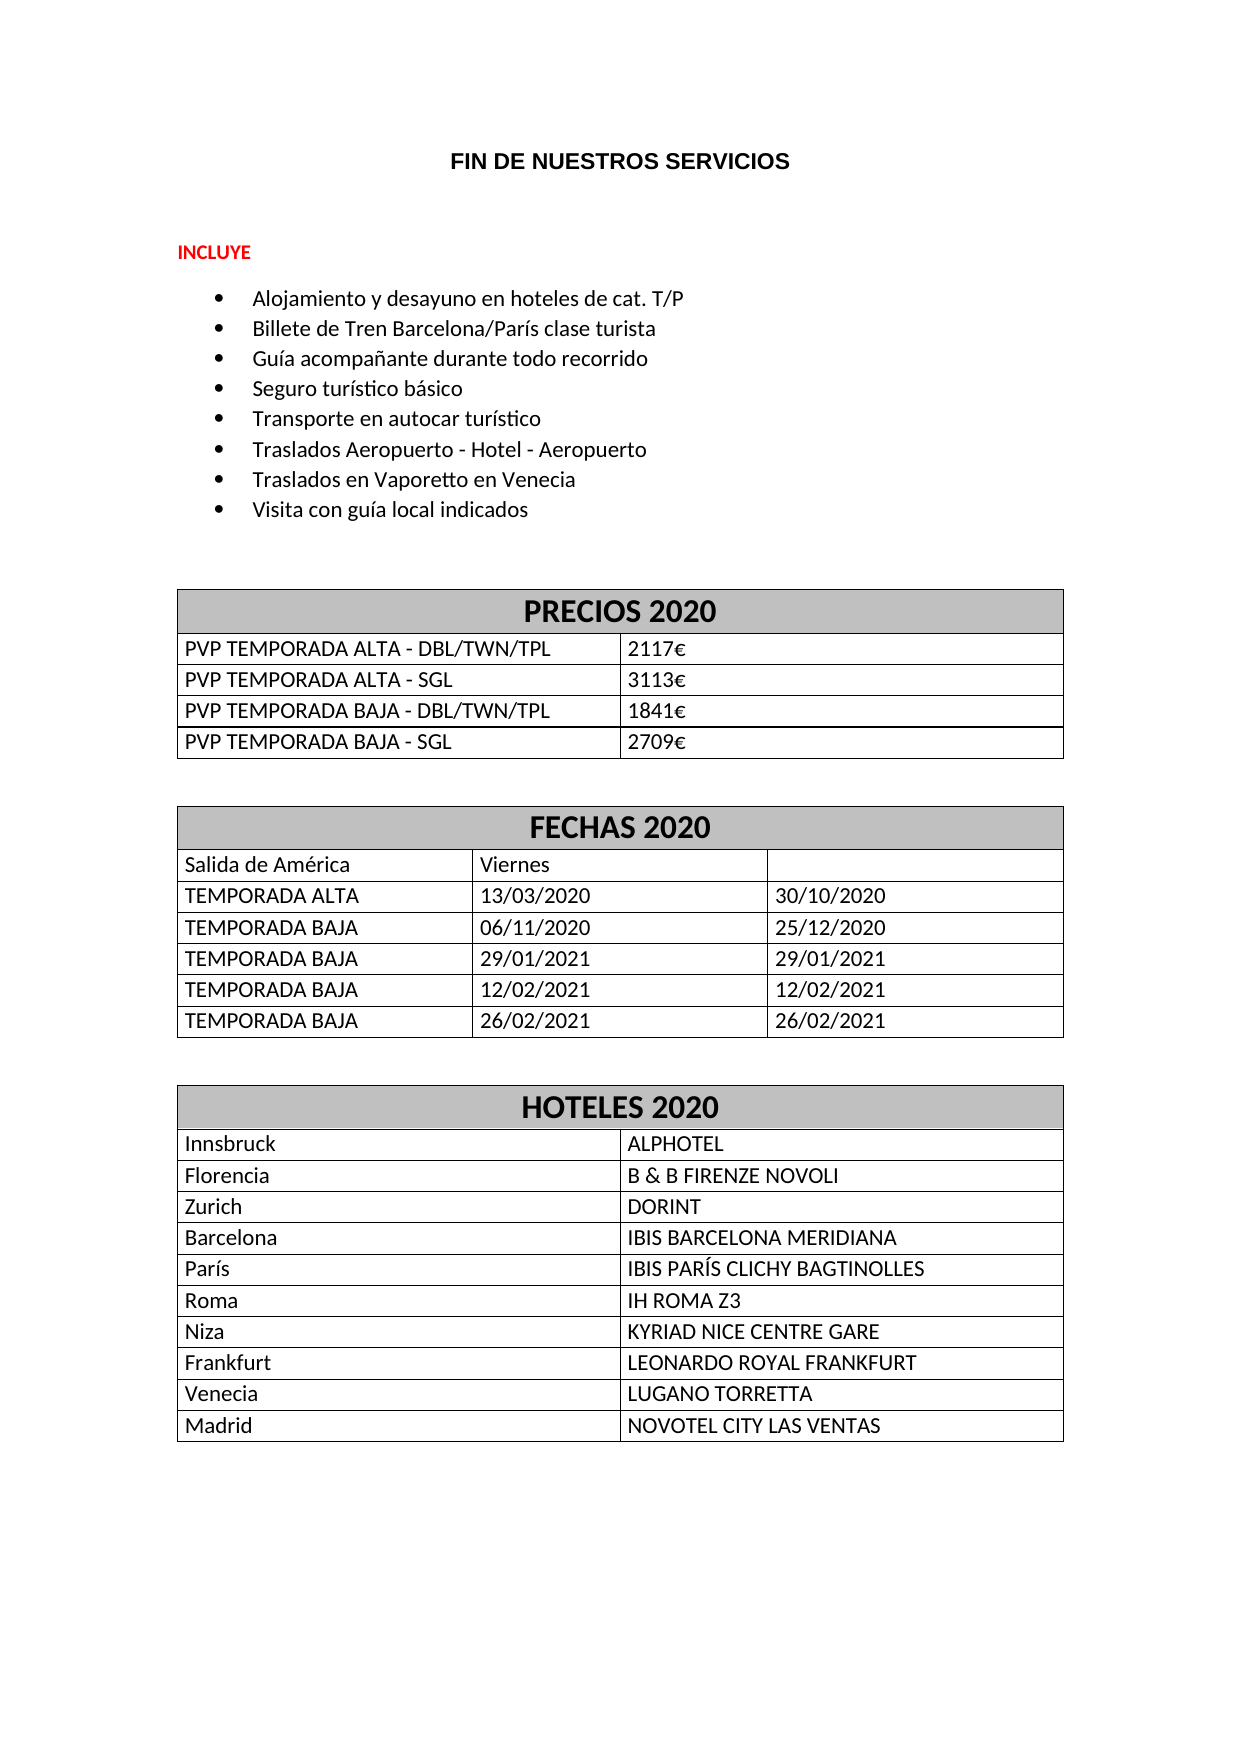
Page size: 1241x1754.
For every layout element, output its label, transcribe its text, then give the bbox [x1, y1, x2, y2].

list Billete de Tren Barcelona/París clase turista [215, 314, 1063, 342]
list Visita con guía local indicados [215, 495, 1063, 523]
table_cell 13/03/2020 [473, 882, 767, 912]
table_header PRECIOS 2020 [178, 590, 1063, 633]
table_cell KYRIAD NICE CENTRE GARE [621, 1317, 1063, 1347]
table_cell Frankfurt [178, 1348, 620, 1378]
table_cell 1841€ [621, 696, 1063, 726]
table_cell PVP TEMPORADA ALTA - SGL [178, 665, 620, 695]
table_cell 06/11/2020 [473, 913, 767, 943]
table_header HOTELES 2020 [178, 1086, 1063, 1128]
text FIN DE NUESTROS SERVICIOS [177, 148, 1063, 174]
table_cell 26/02/2021 [473, 1007, 767, 1037]
table_cell PVP TEMPORADA BAJA - DBL/TWN/TPL [178, 696, 620, 726]
table_cell Innsbruck [178, 1130, 620, 1160]
table_cell 2117€ [621, 634, 1063, 664]
table_cell 12/02/2021 [768, 975, 1063, 1006]
list Seguro turístico básico [215, 374, 1063, 402]
list Guía acompañante durante todo recorrido [215, 344, 1063, 372]
table_header FECHAS 2020 [178, 807, 1063, 849]
table_cell TEMPORADA BAJA [178, 944, 472, 974]
table_cell Barcelona [178, 1223, 620, 1253]
list Traslados en Vaporetto en Venecia [215, 465, 1063, 493]
table_cell 26/02/2021 [768, 1007, 1063, 1037]
table_cell 29/01/2021 [768, 944, 1063, 974]
table_cell NOVOTEL CITY LAS VENTAS [621, 1411, 1063, 1441]
table_cell Roma [178, 1286, 620, 1316]
table_cell IBIS BARCELONA MERIDIANA [621, 1223, 1063, 1253]
table_cell Salida de América [178, 850, 472, 881]
table_cell PVP TEMPORADA ALTA - DBL/TWN/TPL [178, 634, 620, 664]
table_cell TEMPORADA BAJA [178, 1007, 472, 1037]
table_cell 29/01/2021 [473, 944, 767, 974]
table_cell [768, 850, 1063, 881]
table_cell 25/12/2020 [768, 913, 1063, 943]
table_cell Madrid [178, 1411, 620, 1441]
table_cell LUGANO TORRETTA [621, 1380, 1063, 1410]
table_cell Niza [178, 1317, 620, 1347]
list Alojamiento y desayuno en hoteles de cat. T/P [215, 284, 1063, 312]
table_cell Venecia [178, 1380, 620, 1410]
table_cell TEMPORADA BAJA [178, 913, 472, 943]
table_cell DORINT [621, 1192, 1063, 1222]
table_cell París [178, 1255, 620, 1285]
table_cell IBIS PARÍS CLICHY BAGTINOLLES [621, 1255, 1063, 1285]
list Traslados Aeropuerto - Hotel - Aeropuerto [215, 435, 1063, 463]
table_cell IH ROMA Z3 [621, 1286, 1063, 1316]
table_cell Viernes [473, 850, 767, 881]
table_cell LEONARDO ROYAL FRANKFURT [621, 1348, 1063, 1378]
text INCLUYE [177, 239, 1063, 265]
table_cell TEMPORADA BAJA [178, 975, 472, 1006]
table_cell TEMPORADA ALTA [178, 882, 472, 912]
table_cell PVP TEMPORADA BAJA - SGL [178, 728, 620, 758]
table_cell ALPHOTEL [621, 1130, 1063, 1160]
table_cell 3113€ [621, 665, 1063, 695]
table_cell Florencia [178, 1161, 620, 1191]
table_cell B & B FIRENZE NOVOLI [621, 1161, 1063, 1191]
list Transporte en autocar turístico [215, 404, 1063, 432]
table_cell 30/10/2020 [768, 882, 1063, 912]
table_cell 2709€ [621, 728, 1063, 758]
table_cell Zurich [178, 1192, 620, 1222]
table_cell 12/02/2021 [473, 975, 767, 1006]
